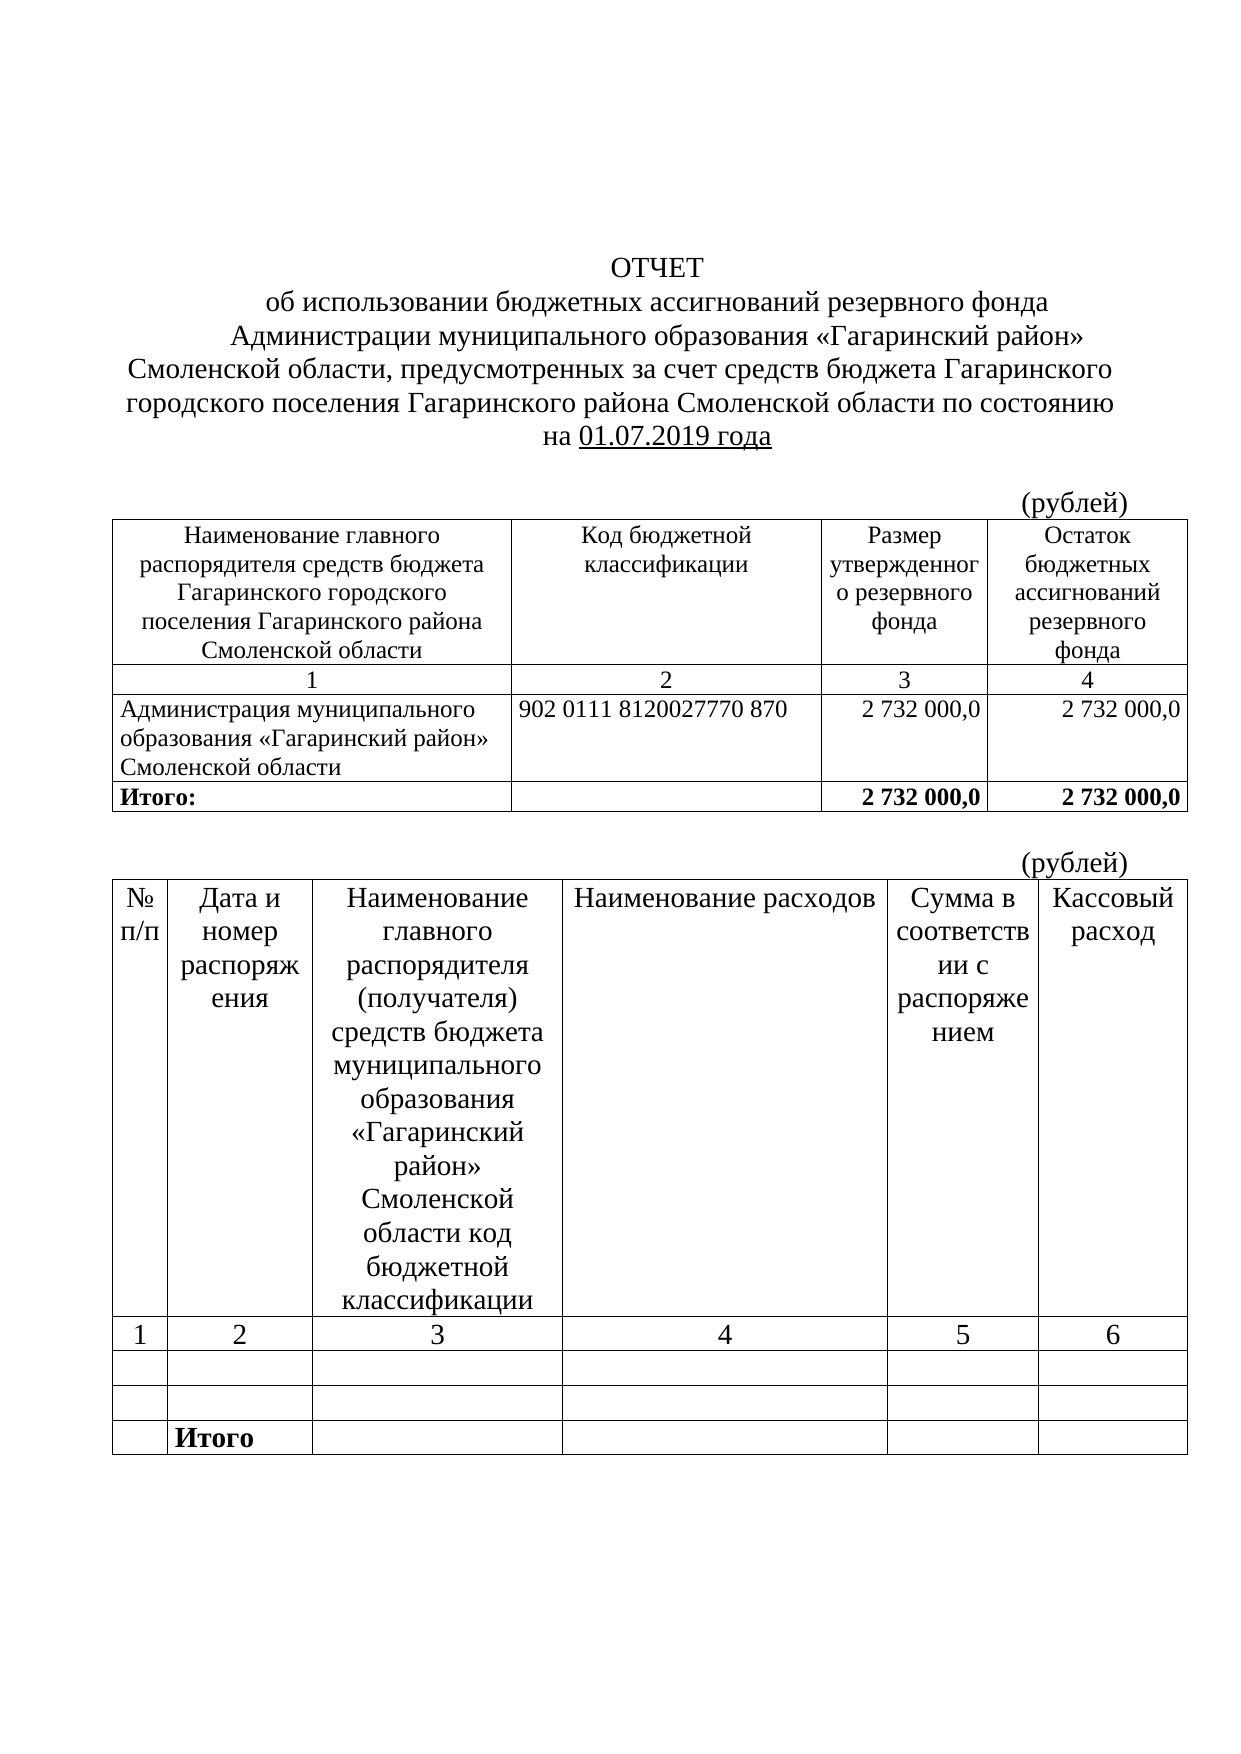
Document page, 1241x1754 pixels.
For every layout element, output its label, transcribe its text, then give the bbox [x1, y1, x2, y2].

table_cell 1 [113, 1317, 167, 1350]
table_cell 2 732 000,0 [988, 782, 1187, 811]
table_header Дата и номер распоряжения [168, 880, 312, 1316]
table_cell 2 [512, 665, 821, 693]
table_header Кассовый расход [1039, 880, 1187, 1316]
table_cell [313, 1386, 562, 1419]
table_cell 2 732 000,0 [988, 695, 1187, 781]
table_header № п/п [113, 880, 167, 1316]
table_header Остаток бюджетных ассигнований резервного фонда [988, 520, 1187, 664]
table_cell 2 732 000,0 [822, 782, 987, 811]
text ОТЧЕТ [112, 251, 1128, 284]
table_cell [888, 1351, 1038, 1385]
text (рублей) [112, 485, 1128, 519]
table_cell [1039, 1421, 1187, 1454]
table_cell 2 [168, 1317, 312, 1350]
table_cell [888, 1386, 1038, 1419]
table_cell [113, 1386, 167, 1419]
table_cell [888, 1421, 1038, 1454]
table_cell [512, 782, 821, 811]
table_cell 5 [888, 1317, 1038, 1350]
table_cell [563, 1421, 887, 1454]
table_cell Итого: [113, 782, 511, 811]
table_header Наименование расходов [563, 880, 887, 1316]
table_cell [113, 1421, 167, 1454]
table_header Код бюджетной классификации [512, 520, 821, 664]
text (рублей) [112, 845, 1128, 879]
table_cell [168, 1386, 312, 1419]
table_cell Итого [168, 1421, 312, 1454]
table_cell 3 [822, 665, 987, 693]
table_cell [313, 1351, 562, 1385]
text Администрации муниципального образования «Гагаринский район» Смоленской области, предусмотренных за счет средств бюджета Гагаринского городского поселения Гагаринского района Смоленской области по состоянию [112, 318, 1128, 418]
table_cell 902 0111 8120027770 870 [512, 695, 821, 781]
table_cell [313, 1421, 562, 1454]
table_cell [168, 1351, 312, 1385]
table_cell 4 [563, 1317, 887, 1350]
table_cell [563, 1351, 887, 1385]
table_cell [113, 1351, 167, 1385]
text на 01.07.2019 года [112, 418, 1128, 452]
table_header Наименование главного распорядителя (получателя) средств бюджета муниципального образования «Гагаринский район» Смоленской области код бюджетной классификации [313, 880, 562, 1316]
table_header Размер утвержденного резервного фонда [822, 520, 987, 664]
table_cell Администрация муниципального образования «Гагаринский район» Смоленской области [113, 695, 511, 781]
table_cell 6 [1039, 1317, 1187, 1350]
table_cell [1039, 1386, 1187, 1419]
table_cell 2 732 000,0 [822, 695, 987, 781]
table_cell [563, 1386, 887, 1419]
table_cell 4 [988, 665, 1187, 693]
table_header Наименование главного распорядителя средств бюджета Гагаринского городского поселения Гагаринского района Смоленской области [113, 520, 511, 664]
table_cell 3 [313, 1317, 562, 1350]
text об использовании бюджетных ассигнований резервного фонда [112, 284, 1128, 318]
table_cell 1 [113, 665, 511, 693]
table_cell [1039, 1351, 1187, 1385]
table_header Сумма в соответствии с распоряжением [888, 880, 1038, 1316]
